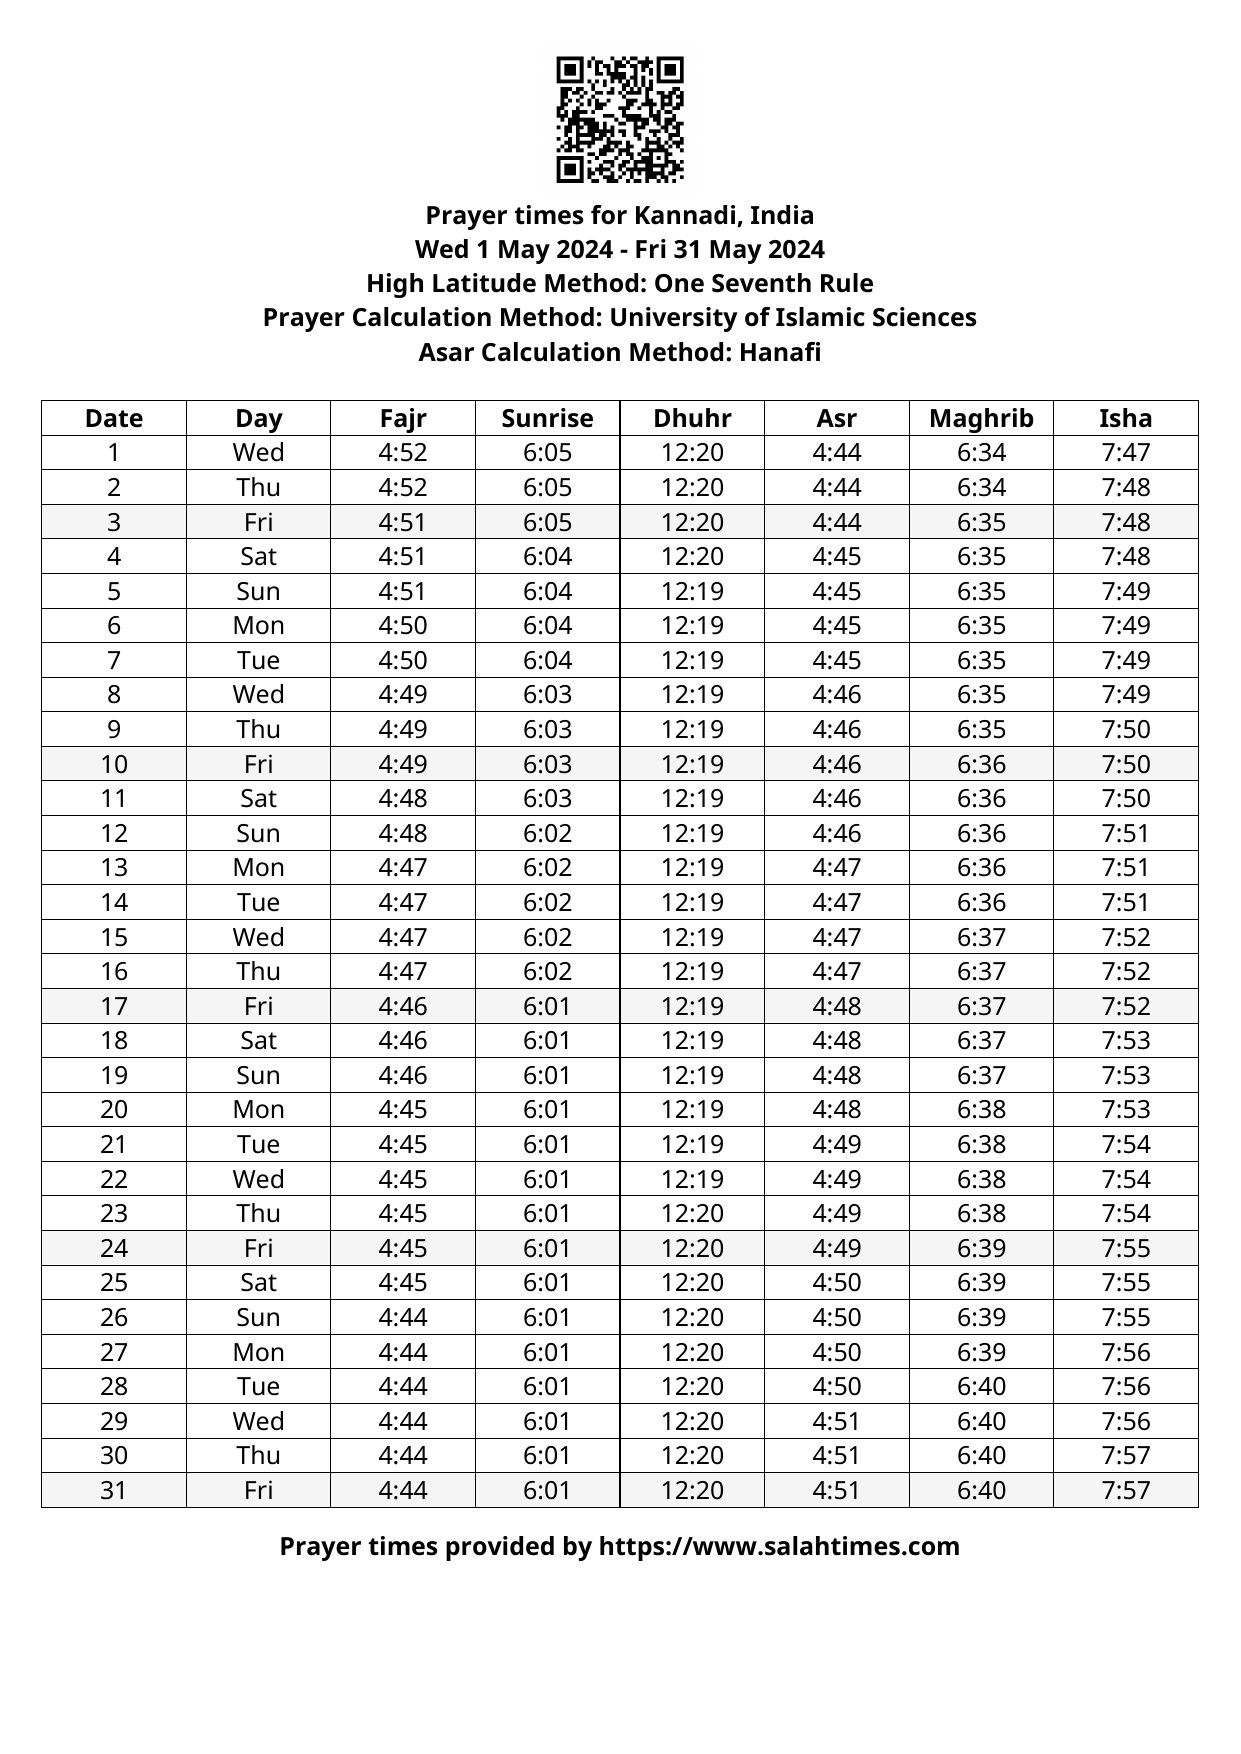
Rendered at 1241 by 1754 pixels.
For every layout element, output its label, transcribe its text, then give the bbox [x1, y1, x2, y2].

table_cell 4:45 [331, 1127, 475, 1161]
table_cell 12:20 [621, 1335, 764, 1368]
table_cell 4 [42, 539, 186, 573]
table_cell 9 [42, 712, 186, 746]
table_cell 6:01 [476, 1473, 619, 1507]
table_cell 6:01 [476, 1093, 619, 1126]
table_cell 6:05 [476, 505, 619, 538]
table_cell 4:45 [765, 539, 909, 573]
table_cell 7:55 [1054, 1300, 1198, 1334]
table_cell 4:45 [331, 1196, 475, 1230]
table_cell 6:36 [910, 885, 1053, 919]
table_cell 7:53 [1054, 1024, 1198, 1057]
table_cell 19 [42, 1058, 186, 1092]
table_cell 4:44 [331, 1369, 475, 1403]
table_cell 4:44 [331, 1473, 475, 1507]
table_header Maghrib [910, 401, 1053, 434]
table_cell 12:20 [621, 505, 764, 538]
table_cell 7:53 [1054, 1058, 1198, 1092]
table_cell 12:19 [621, 851, 764, 884]
table_cell 6:03 [476, 678, 619, 711]
table_cell 7:49 [1054, 678, 1198, 711]
table_cell 6:34 [910, 436, 1053, 469]
table_cell 4:52 [331, 436, 475, 469]
table_header Sunrise [476, 401, 619, 434]
table_cell 12:20 [621, 539, 764, 573]
table_cell 6:39 [910, 1231, 1053, 1264]
table_cell 20 [42, 1093, 186, 1126]
table_cell 5 [42, 574, 186, 607]
table_cell 6:01 [476, 1127, 619, 1161]
table_cell 6:39 [910, 1335, 1053, 1368]
table_cell 6:37 [910, 954, 1053, 988]
table_cell 12:20 [621, 1196, 764, 1230]
table_cell 12:19 [621, 643, 764, 677]
table_cell 22 [42, 1162, 186, 1195]
table_cell Thu [187, 712, 330, 746]
table_cell 6:01 [476, 1058, 619, 1092]
table_cell 6:37 [910, 1058, 1053, 1092]
table_cell 12:20 [621, 1473, 764, 1507]
table_cell 7:56 [1054, 1404, 1198, 1437]
table_cell 6:02 [476, 954, 619, 988]
table_cell 6:01 [476, 1266, 619, 1299]
table_cell 4:47 [331, 954, 475, 988]
table_cell Sun [187, 816, 330, 849]
table_cell 6:04 [476, 574, 619, 607]
table_cell 6:05 [476, 470, 619, 504]
table_cell 6:36 [910, 851, 1053, 884]
table_cell 7:51 [1054, 851, 1198, 884]
table_cell 7:55 [1054, 1266, 1198, 1299]
table_header Fajr [331, 401, 475, 434]
table_cell 12:19 [621, 678, 764, 711]
table_cell 12:19 [621, 920, 764, 953]
table_cell 12:19 [621, 1024, 764, 1057]
table_cell Sat [187, 539, 330, 573]
table_cell 6:38 [910, 1162, 1053, 1195]
table_cell 4:51 [331, 539, 475, 573]
table_cell Sat [187, 781, 330, 815]
table_cell 7:50 [1054, 747, 1198, 780]
table_cell 6:04 [476, 643, 619, 677]
table_cell 4:46 [331, 1058, 475, 1092]
table_cell 12:19 [621, 781, 764, 815]
table_cell 4:47 [765, 851, 909, 884]
table_cell 12:19 [621, 989, 764, 1022]
table_cell 6:37 [910, 989, 1053, 1022]
table_cell 4:44 [765, 436, 909, 469]
table_cell 10 [42, 747, 186, 780]
table_cell 12:20 [621, 1404, 764, 1437]
table_cell 4:44 [765, 470, 909, 504]
table_cell 7:52 [1054, 989, 1198, 1022]
table_cell 4:46 [765, 678, 909, 711]
table_cell 7:54 [1054, 1162, 1198, 1195]
table_cell 6:03 [476, 747, 619, 780]
table_cell 6:35 [910, 574, 1053, 607]
table_cell 7:49 [1054, 609, 1198, 642]
table_cell 12:19 [621, 1058, 764, 1092]
text Asar Calculation Method: Hanafi [42, 334, 1198, 368]
table_cell 6:40 [910, 1404, 1053, 1437]
table_cell 3 [42, 505, 186, 538]
text Wed 1 May 2024 - Fri 31 May 2024 [42, 232, 1198, 266]
table_cell 4:48 [765, 1093, 909, 1126]
table_cell 4:47 [331, 851, 475, 884]
table_cell Sat [187, 1024, 330, 1057]
table_header Day [187, 401, 330, 434]
table_cell 4:44 [331, 1439, 475, 1472]
table_cell 6:40 [910, 1439, 1053, 1472]
text High Latitude Method: One Seventh Rule [42, 266, 1198, 300]
table_cell Wed [187, 920, 330, 953]
table_cell 26 [42, 1300, 186, 1334]
table_cell 6:04 [476, 609, 619, 642]
table_cell 28 [42, 1369, 186, 1403]
table_cell 7:55 [1054, 1231, 1198, 1264]
table_cell 4:47 [765, 920, 909, 953]
table_cell Fri [187, 505, 330, 538]
table_cell 4:44 [765, 505, 909, 538]
table_cell 4:49 [765, 1162, 909, 1195]
table_cell 4:48 [331, 816, 475, 849]
table_header Dhuhr [621, 401, 764, 434]
table_cell 4:47 [765, 954, 909, 988]
table_cell 6:02 [476, 851, 619, 884]
text Prayer times provided by https://www.salahtimes.com [42, 1528, 1198, 1563]
table_cell 12:20 [621, 1439, 764, 1472]
table_cell Fri [187, 1473, 330, 1507]
table_cell 4:49 [765, 1196, 909, 1230]
table_cell 12:19 [621, 1162, 764, 1195]
table_cell 12:20 [621, 1266, 764, 1299]
table_cell 12:20 [621, 470, 764, 504]
table_cell Sat [187, 1266, 330, 1299]
table_cell 1 [42, 436, 186, 469]
table_cell 29 [42, 1404, 186, 1437]
table_cell 6:01 [476, 1162, 619, 1195]
table_cell 27 [42, 1335, 186, 1368]
table_cell 4:51 [765, 1404, 909, 1437]
table_cell Tue [187, 1127, 330, 1161]
table_cell 4:49 [331, 678, 475, 711]
table_cell 6:37 [910, 1024, 1053, 1057]
table_cell 7:48 [1054, 470, 1198, 504]
table_cell 4:50 [331, 643, 475, 677]
table_cell 4:46 [765, 816, 909, 849]
table_cell 7:47 [1054, 436, 1198, 469]
table_cell 7:49 [1054, 643, 1198, 677]
table_cell 7:57 [1054, 1439, 1198, 1472]
table_cell Wed [187, 1404, 330, 1437]
table_cell 4:49 [331, 747, 475, 780]
table_cell Sun [187, 574, 330, 607]
table_cell 6 [42, 609, 186, 642]
table_cell 4:51 [331, 574, 475, 607]
table_cell 7:53 [1054, 1093, 1198, 1126]
table_cell 6:36 [910, 781, 1053, 815]
table_cell 4:46 [331, 989, 475, 1022]
table_cell 12:20 [621, 1300, 764, 1334]
table_cell 7:52 [1054, 920, 1198, 953]
table_cell Sun [187, 1300, 330, 1334]
table_cell 6:40 [910, 1473, 1053, 1507]
table_cell 7:56 [1054, 1335, 1198, 1368]
table_cell 6:01 [476, 1024, 619, 1057]
table_cell 6:39 [910, 1266, 1053, 1299]
table_cell 23 [42, 1196, 186, 1230]
table_cell 4:51 [331, 505, 475, 538]
table_cell 6:35 [910, 643, 1053, 677]
table_cell 6:01 [476, 989, 619, 1022]
table_cell 12:19 [621, 816, 764, 849]
table_cell 7:50 [1054, 781, 1198, 815]
table_cell 6:38 [910, 1093, 1053, 1126]
table_cell 4:49 [331, 712, 475, 746]
table_cell 6:40 [910, 1369, 1053, 1403]
table_cell 18 [42, 1024, 186, 1057]
table_cell 12:19 [621, 1127, 764, 1161]
table_cell 7:54 [1054, 1196, 1198, 1230]
table_cell 4:45 [765, 574, 909, 607]
table_cell Tue [187, 885, 330, 919]
table_cell 7:51 [1054, 885, 1198, 919]
table_cell 12:19 [621, 1093, 764, 1126]
table_cell 15 [42, 920, 186, 953]
table_cell 2 [42, 470, 186, 504]
table_cell Fri [187, 1231, 330, 1264]
table_cell 6:03 [476, 712, 619, 746]
table_cell 4:51 [765, 1473, 909, 1507]
table_cell 7:56 [1054, 1369, 1198, 1403]
table_cell Mon [187, 609, 330, 642]
table_cell 11 [42, 781, 186, 815]
table_cell 6:01 [476, 1231, 619, 1264]
table_cell 12 [42, 816, 186, 849]
table_cell Fri [187, 747, 330, 780]
table_cell 6:38 [910, 1196, 1053, 1230]
table_cell Wed [187, 436, 330, 469]
table_cell 4:50 [765, 1335, 909, 1368]
table_cell 4:51 [765, 1439, 909, 1472]
table_cell 7:50 [1054, 712, 1198, 746]
table_cell Thu [187, 1196, 330, 1230]
table_cell 4:48 [765, 989, 909, 1022]
table_cell 4:48 [765, 1024, 909, 1057]
table_cell 12:20 [621, 1369, 764, 1403]
table_cell 7:54 [1054, 1127, 1198, 1161]
table_cell 6:35 [910, 505, 1053, 538]
table_cell 12:19 [621, 747, 764, 780]
table_cell Thu [187, 470, 330, 504]
table_cell 6:35 [910, 712, 1053, 746]
table_cell Fri [187, 989, 330, 1022]
table_cell 6:01 [476, 1439, 619, 1472]
table_cell 4:45 [331, 1231, 475, 1264]
table_cell 4:45 [331, 1266, 475, 1299]
table_cell 4:45 [765, 643, 909, 677]
table_cell 4:50 [765, 1369, 909, 1403]
table_cell 4:46 [765, 712, 909, 746]
table_cell 6:35 [910, 609, 1053, 642]
table_cell 31 [42, 1473, 186, 1507]
table_cell 12:20 [621, 436, 764, 469]
table_cell 25 [42, 1266, 186, 1299]
table_cell 6:04 [476, 539, 619, 573]
table_cell 6:01 [476, 1404, 619, 1437]
table_cell 6:05 [476, 436, 619, 469]
table_header Asr [765, 401, 909, 434]
table_cell 21 [42, 1127, 186, 1161]
table_cell 7:49 [1054, 574, 1198, 607]
table_cell Thu [187, 1439, 330, 1472]
table_cell Mon [187, 1093, 330, 1126]
table_cell 17 [42, 989, 186, 1022]
table_cell 6:02 [476, 885, 619, 919]
table_cell 6:01 [476, 1300, 619, 1334]
table_cell 4:44 [331, 1300, 475, 1334]
text Prayer Calculation Method: University of Islamic Sciences [42, 300, 1198, 334]
table_cell Tue [187, 643, 330, 677]
table_cell 7 [42, 643, 186, 677]
table_cell 7:57 [1054, 1473, 1198, 1507]
table_cell Mon [187, 1335, 330, 1368]
table_cell 6:01 [476, 1196, 619, 1230]
table_cell 8 [42, 678, 186, 711]
table_cell 4:50 [331, 609, 475, 642]
table_cell 6:37 [910, 920, 1053, 953]
table_cell 7:48 [1054, 505, 1198, 538]
table_cell Wed [187, 1162, 330, 1195]
table_cell 4:46 [331, 1024, 475, 1057]
table_cell 7:51 [1054, 816, 1198, 849]
table_cell 6:01 [476, 1335, 619, 1368]
table_cell 6:39 [910, 1300, 1053, 1334]
table_cell 4:47 [331, 920, 475, 953]
table_cell 6:35 [910, 678, 1053, 711]
table_cell 14 [42, 885, 186, 919]
table_cell 12:19 [621, 954, 764, 988]
table_cell 4:49 [765, 1231, 909, 1264]
table_cell 30 [42, 1439, 186, 1472]
table_cell 6:35 [910, 539, 1053, 573]
table_cell 4:50 [765, 1266, 909, 1299]
table_cell 12:20 [621, 1231, 764, 1264]
table_cell Tue [187, 1369, 330, 1403]
table_cell Mon [187, 851, 330, 884]
table_cell 4:47 [331, 885, 475, 919]
table_cell 12:19 [621, 885, 764, 919]
table_cell 6:01 [476, 1369, 619, 1403]
table_cell 12:19 [621, 712, 764, 746]
table_cell 4:44 [331, 1335, 475, 1368]
text Prayer times for Kannadi, India [42, 198, 1198, 232]
table_cell 16 [42, 954, 186, 988]
table_header Date [42, 401, 186, 434]
table_cell 6:38 [910, 1127, 1053, 1161]
table_cell Sun [187, 1058, 330, 1092]
table_cell 12:19 [621, 574, 764, 607]
table_cell 4:46 [765, 781, 909, 815]
table_cell 4:52 [331, 470, 475, 504]
table_cell 4:48 [765, 1058, 909, 1092]
table_cell 4:48 [331, 781, 475, 815]
table_cell 6:02 [476, 816, 619, 849]
table_cell 4:50 [765, 1300, 909, 1334]
table_cell 24 [42, 1231, 186, 1264]
table_cell Wed [187, 678, 330, 711]
table_cell 6:02 [476, 920, 619, 953]
table_cell 7:52 [1054, 954, 1198, 988]
table_cell 12:19 [621, 609, 764, 642]
table_cell 6:36 [910, 747, 1053, 780]
table_cell 7:48 [1054, 539, 1198, 573]
table_cell 4:46 [765, 747, 909, 780]
table_cell 4:45 [331, 1093, 475, 1126]
table_cell 4:45 [765, 609, 909, 642]
table_cell 4:44 [331, 1404, 475, 1437]
picture [542, 41, 699, 198]
table_cell 4:45 [331, 1162, 475, 1195]
table_cell 6:34 [910, 470, 1053, 504]
table_cell 13 [42, 851, 186, 884]
table_cell 4:49 [765, 1127, 909, 1161]
table_cell Thu [187, 954, 330, 988]
table_cell 4:47 [765, 885, 909, 919]
table_cell 6:36 [910, 816, 1053, 849]
table_cell 6:03 [476, 781, 619, 815]
table_header Isha [1054, 401, 1198, 434]
